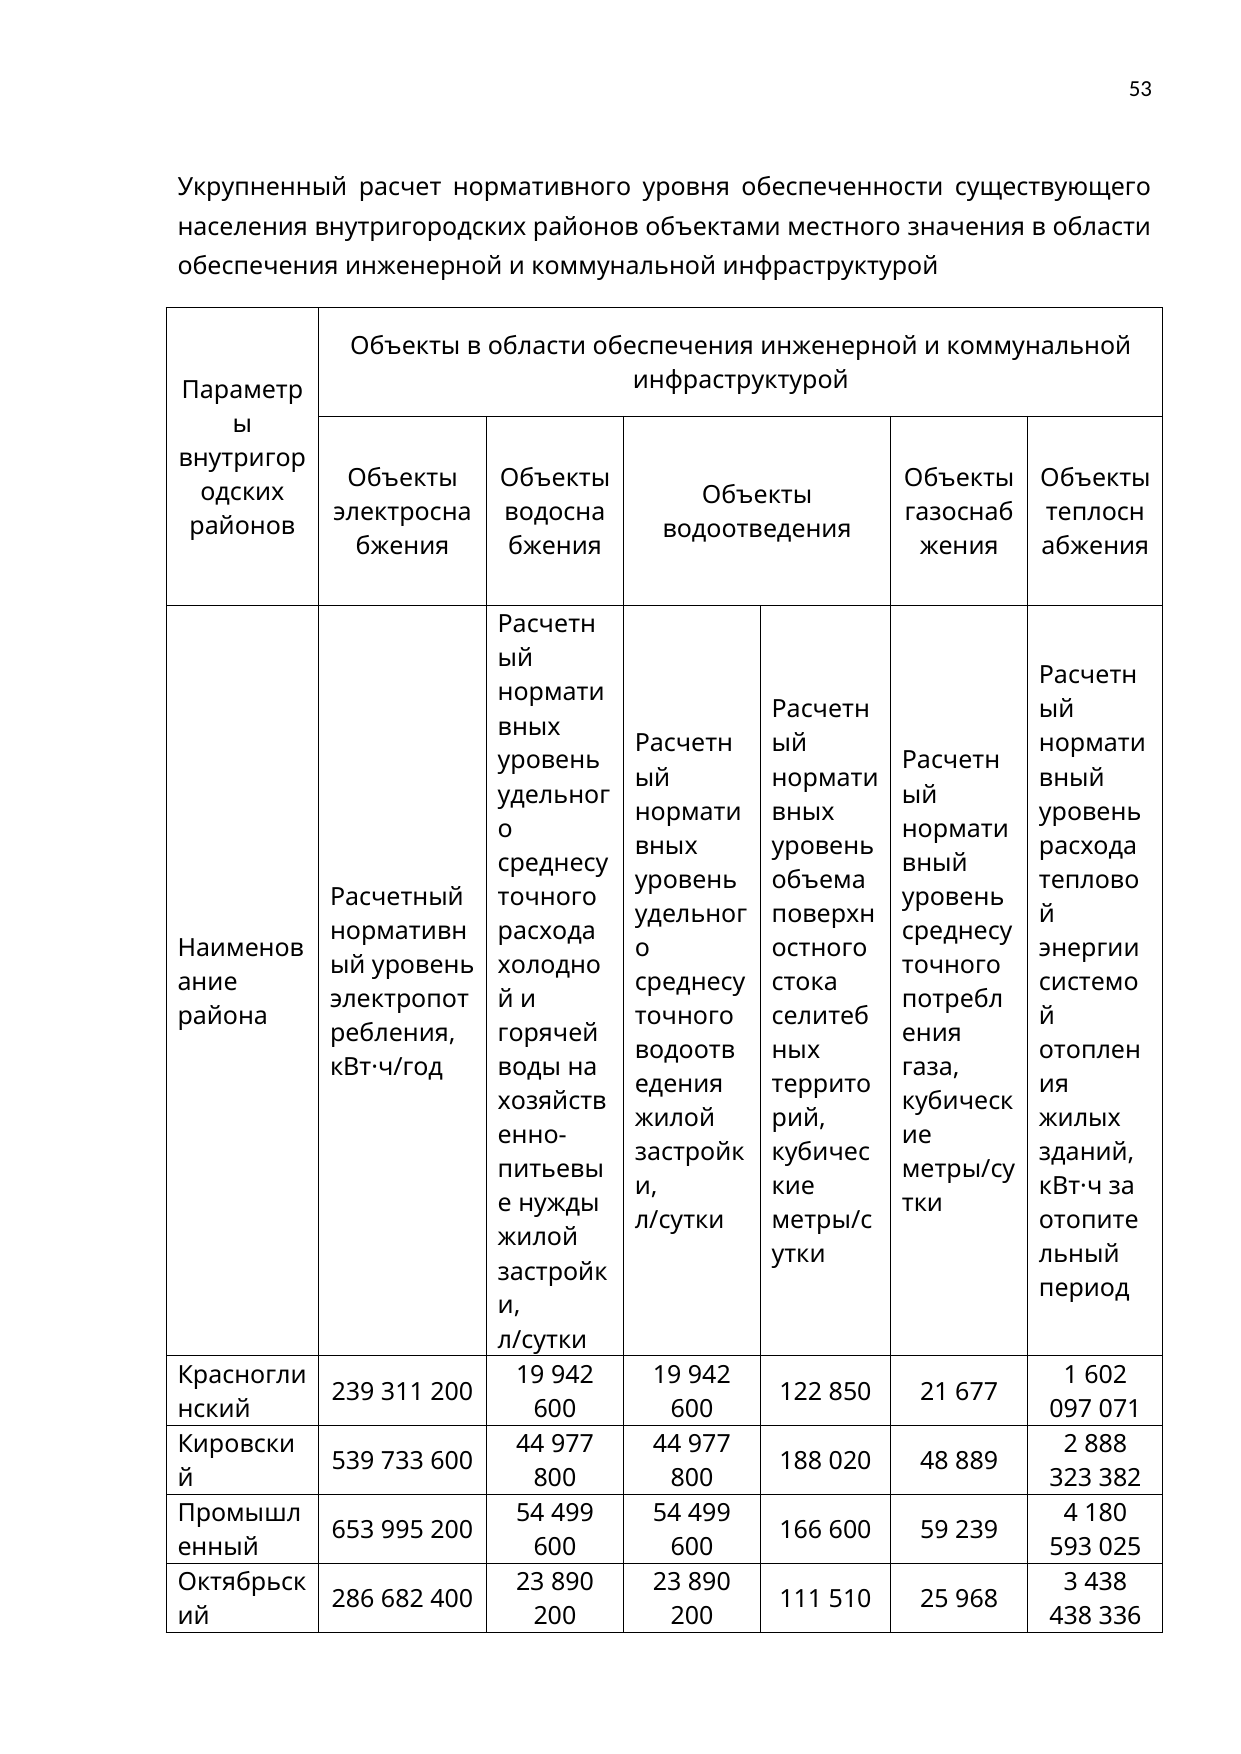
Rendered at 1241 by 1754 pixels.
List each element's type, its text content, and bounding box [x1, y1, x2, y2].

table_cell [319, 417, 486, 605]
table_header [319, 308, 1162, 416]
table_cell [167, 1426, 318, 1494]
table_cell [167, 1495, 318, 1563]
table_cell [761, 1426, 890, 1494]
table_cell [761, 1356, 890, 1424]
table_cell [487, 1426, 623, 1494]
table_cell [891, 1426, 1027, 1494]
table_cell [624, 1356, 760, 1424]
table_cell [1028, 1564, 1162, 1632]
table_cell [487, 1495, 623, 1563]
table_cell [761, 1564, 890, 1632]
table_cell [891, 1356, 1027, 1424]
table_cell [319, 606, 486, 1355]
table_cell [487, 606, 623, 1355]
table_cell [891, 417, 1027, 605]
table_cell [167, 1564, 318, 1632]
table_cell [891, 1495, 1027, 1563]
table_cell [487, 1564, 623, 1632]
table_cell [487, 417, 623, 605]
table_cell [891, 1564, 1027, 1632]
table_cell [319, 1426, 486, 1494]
text Укрупненный расчет нормативного уровня обеспеченности существующего населения внутригородских районов объектами местного значения в области обеспечения инженерной и коммунальной инфраструктурой [177, 169, 1152, 281]
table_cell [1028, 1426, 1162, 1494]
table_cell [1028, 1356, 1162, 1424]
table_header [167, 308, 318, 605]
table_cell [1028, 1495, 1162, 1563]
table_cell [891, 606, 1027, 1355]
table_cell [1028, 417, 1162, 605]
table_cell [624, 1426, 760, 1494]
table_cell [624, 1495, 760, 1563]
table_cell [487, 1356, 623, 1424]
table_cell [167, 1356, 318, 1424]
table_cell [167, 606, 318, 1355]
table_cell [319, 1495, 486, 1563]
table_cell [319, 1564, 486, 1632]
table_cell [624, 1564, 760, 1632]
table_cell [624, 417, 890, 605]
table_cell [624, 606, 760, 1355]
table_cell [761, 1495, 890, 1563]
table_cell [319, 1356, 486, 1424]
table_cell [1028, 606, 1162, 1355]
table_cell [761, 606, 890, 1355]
